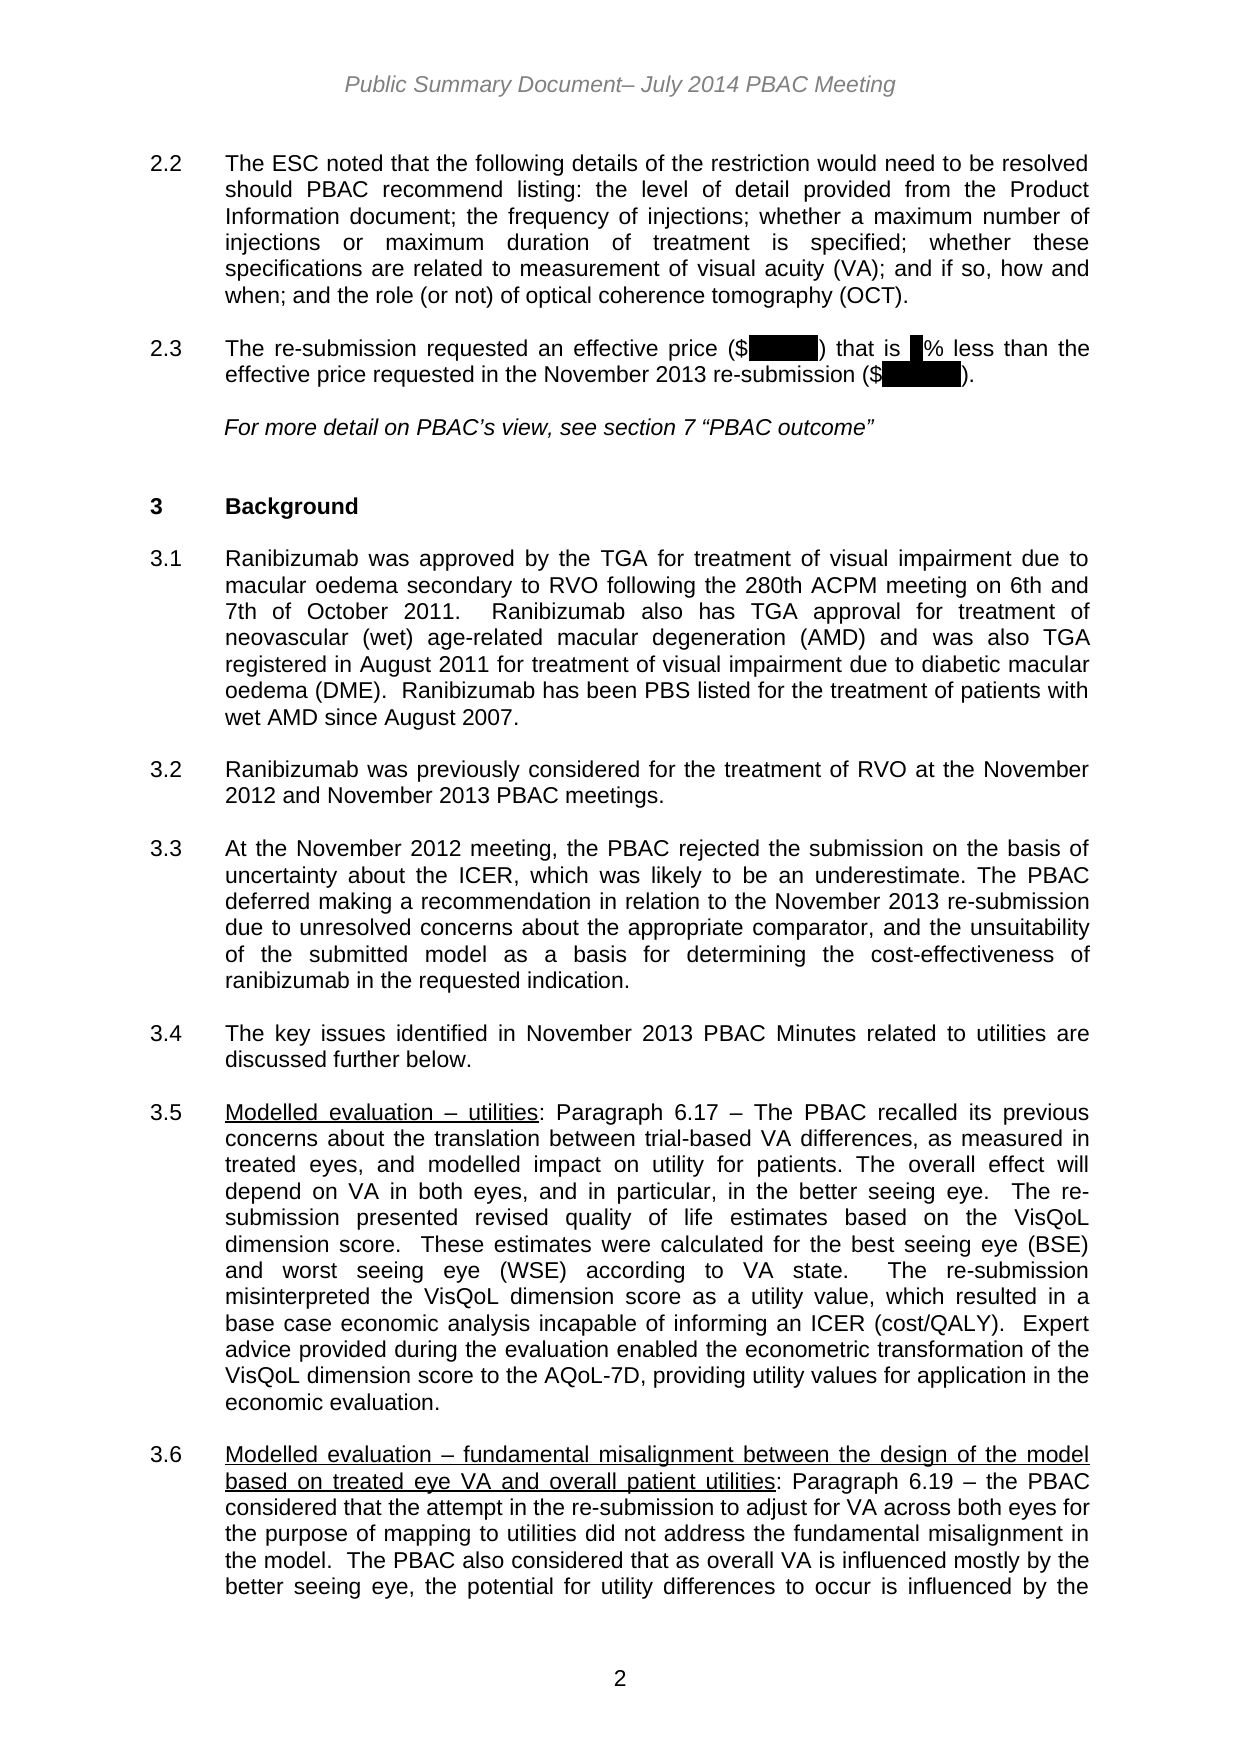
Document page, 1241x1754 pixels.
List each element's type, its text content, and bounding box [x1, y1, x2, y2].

list Ranibizumab was approved by the TGA for treatment of visual impairment due to macular oedema secondary to RVO following the 280th ACPM meeting on 6th and 7th of October 2011. Ranibizumab also has TGA approval for treatment of neovascular (wet) age-related macular degeneration (AMD) and was also TGA registered in August 2011 for treatment of visual impairment due to diabetic macular oedema (DME). Ranibizumab has been PBS listed for the treatment of patients with wet AMD since August 2007. [150, 545, 1090, 730]
list Modelled evaluation – utilities: Paragraph 6.17 – The PBAC recalled its previous concerns about the translation between trial-based VA differences, as measured in treated eyes, and modelled impact on utility for patients. The overall effect will depend on VA in both eyes, and in particular, in the better seeing eye. The re-submission presented revised quality of life estimates based on the VisQoL dimension score. These estimates were calculated for the best seeing eye (BSE) and worst seeing eye (WSE) according to VA state. The re-submission misinterpreted the VisQoL dimension score as a utility value, which resulted in a base case economic analysis incapable of informing an ICER (cost/QALY). Expert advice provided during the evaluation enabled the econometric transformation of the VisQoL dimension score to the AQoL-7D, providing utility values for application in the economic evaluation. [150, 1099, 1090, 1415]
list The ESC noted that the following details of the restriction would need to be resolved should PBAC recommend listing: the level of detail provided from the Product Information document; the frequency of injections; whether a maximum number of injections or maximum duration of treatment is specified; whether these specifications are related to measurement of visual acuity (VA); and if so, how and when; and the role (or not) of optical coherence tomography (OCT). [150, 150, 1090, 308]
list Ranibizumab was previously considered for the treatment of RVO at the November 2012 and November 2013 PBAC meetings. [150, 756, 1090, 809]
list The re-submission requested an effective price ($'''''''''''''''') that is '''% less than the effective price requested in the November 2013 re-submission ($''''''''''''''''''). [150, 334, 1090, 387]
list At the November 2012 meeting, the PBAC rejected the submission on the basis of uncertainty about the ICER, which was likely to be an underestimate. The PBAC deferred making a recommendation in relation to the November 2013 re-submission due to unresolved concerns about the appropriate comparator, and the unsuitability of the submitted model as a basis for determining the cost-effectiveness of ranibizumab in the requested indication. [150, 835, 1090, 993]
list Background [150, 493, 1090, 519]
list The key issues identified in November 2013 PBAC Minutes related to utilities are discussed further below. [150, 1020, 1090, 1072]
list For more detail on PBAC’s view, see section 7 “PBAC outcome” [224, 413, 1090, 440]
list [150, 1441, 1090, 1599]
